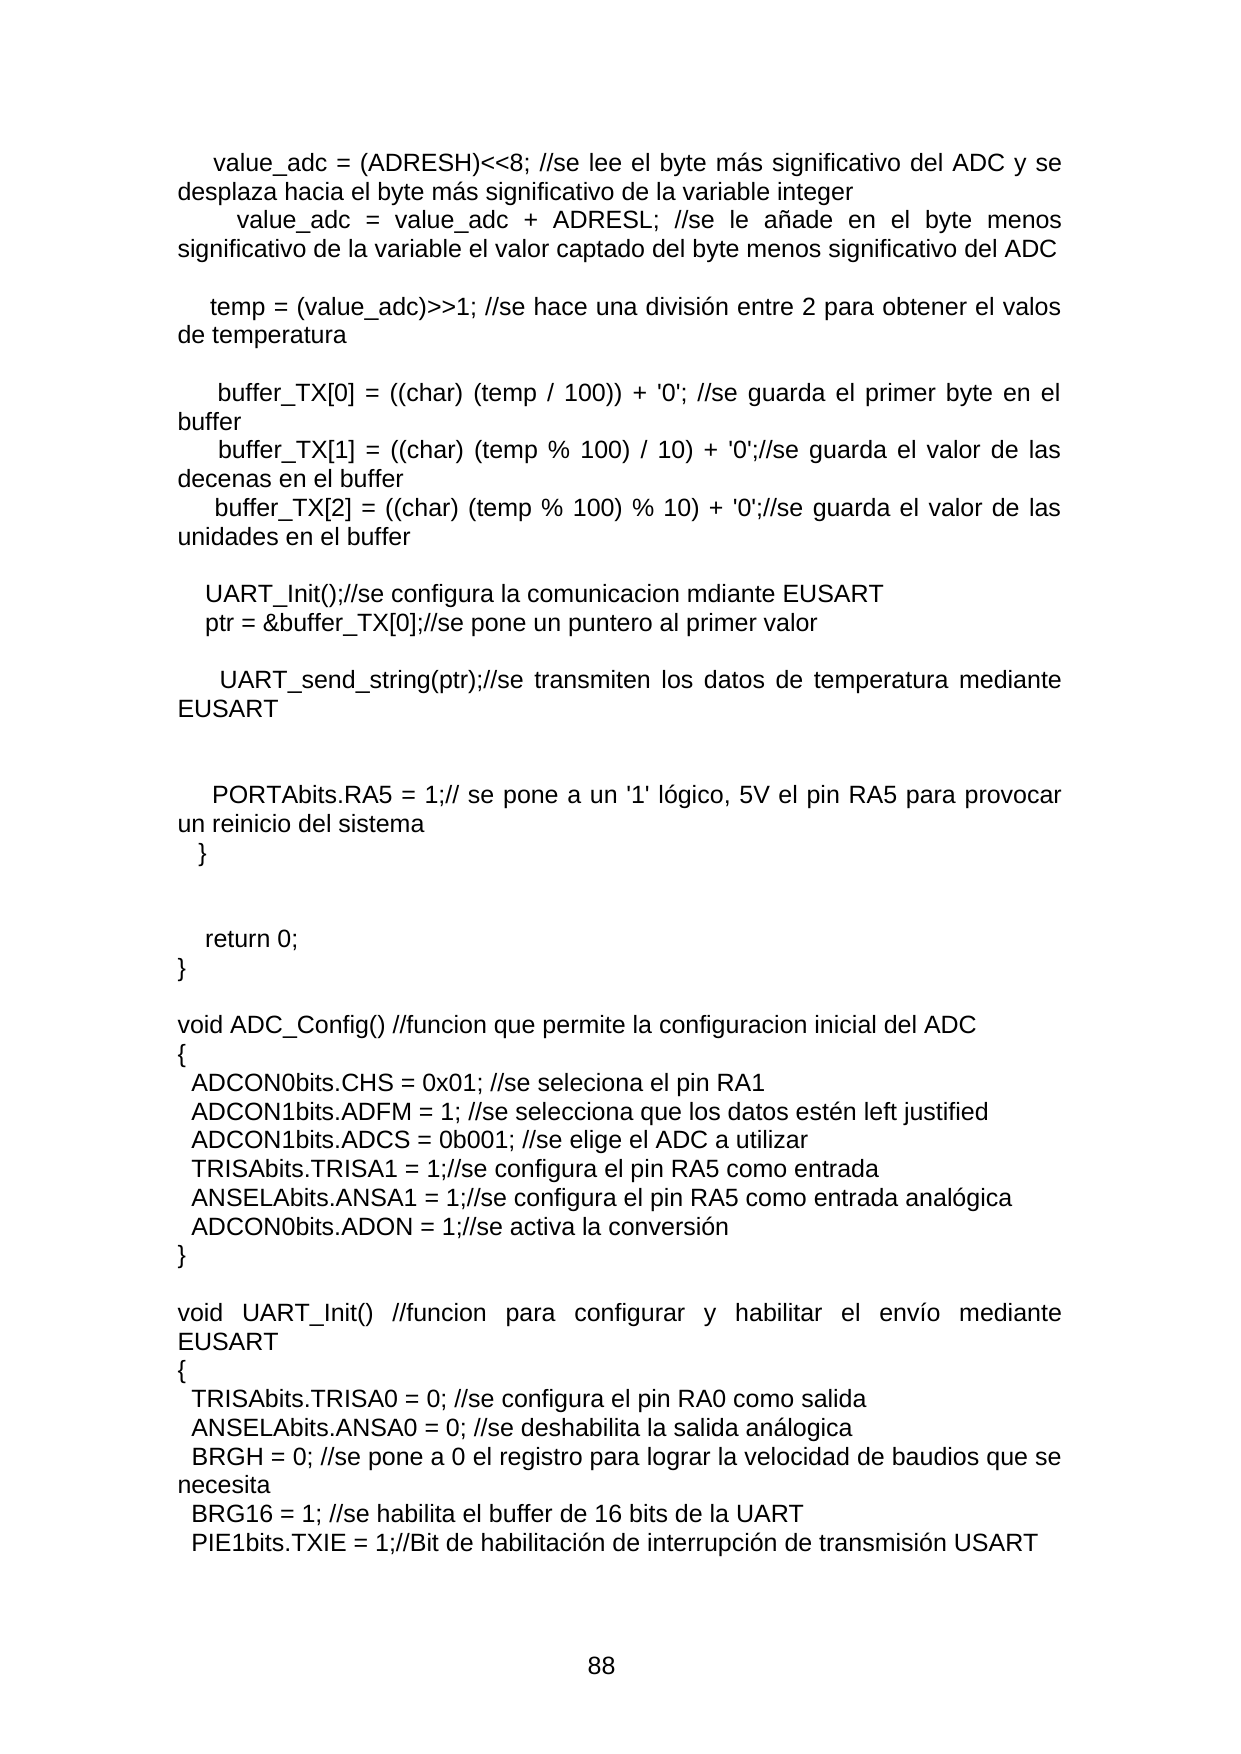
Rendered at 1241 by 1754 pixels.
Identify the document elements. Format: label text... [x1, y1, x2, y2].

text ANSELAbits.ANSA0 = 0; //se deshabilita la salida análogica [177, 1413, 1063, 1441]
text BRGH = 0; //se pone a 0 el registro para lograr la velocidad de baudios que se necesita [177, 1441, 1063, 1499]
text TRISAbits.TRISA1 = 1;//se configura el pin RA5 como entrada [177, 1154, 1063, 1183]
text return 0; [177, 924, 1063, 953]
text PIE1bits.TXIE = 1;//Bit de habilitación de interrupción de transmisión USART [177, 1528, 1063, 1556]
text buffer_TX[0] = ((char) (temp / 100)) + '0'; //se guarda el primer byte en el buffer [177, 378, 1063, 435]
text value_adc = value_adc + ADRESL; //se le añade en el byte menos significativo de la variable el valor captado del byte menos significativo del ADC [177, 205, 1063, 263]
text UART_Init();//se configura la comunicacion mdiante EUSART [177, 579, 1063, 608]
text ADCON1bits.ADFM = 1; //se selecciona que los datos estén left justified [177, 1096, 1063, 1125]
text { [177, 1355, 1063, 1384]
text UART_send_string(ptr);//se transmiten los datos de temperatura mediante EUSART [177, 665, 1063, 723]
text PORTAbits.RA5 = 1;// se pone a un '1' lógico, 5V el pin RA5 para provocar un reinicio del sistema [177, 780, 1063, 838]
text } [177, 838, 1063, 866]
text buffer_TX[2] = ((char) (temp % 100) % 10) + '0';//se guarda el valor de las unidades en el buffer [177, 493, 1063, 550]
text } [177, 953, 1063, 981]
text { [177, 1039, 1063, 1068]
text buffer_TX[1] = ((char) (temp % 100) / 10) + '0';//se guarda el valor de las decenas en el buffer [177, 435, 1063, 493]
text temp = (value_adc)>>1; //se hace una división entre 2 para obtener el valos de temperatura [177, 291, 1063, 349]
text BRG16 = 1; //se habilita el buffer de 16 bits de la UART [177, 1499, 1063, 1528]
text value_adc = (ADRESH)<<8; //se lee el byte más significativo del ADC y se desplaza hacia el byte más significativo de la variable integer [177, 148, 1063, 205]
text void UART_Init() //funcion para configurar y habilitar el envío mediante EUSART [177, 1298, 1063, 1355]
text ADCON0bits.CHS = 0x01; //se seleciona el pin RA1 [177, 1068, 1063, 1096]
text } [177, 1240, 1063, 1269]
text void ADC_Config() //funcion que permite la configuracion inicial del ADC [177, 1010, 1063, 1039]
text ANSELAbits.ANSA1 = 1;//se configura el pin RA5 como entrada analógica [177, 1183, 1063, 1211]
text ADCON0bits.ADON = 1;//se activa la conversión [177, 1211, 1063, 1240]
text TRISAbits.TRISA0 = 0; //se configura el pin RA0 como salida [177, 1384, 1063, 1413]
text ADCON1bits.ADCS = 0b001; //se elige el ADC a utilizar [177, 1125, 1063, 1154]
text ptr = &buffer_TX[0];//se pone un puntero al primer valor [177, 608, 1063, 636]
